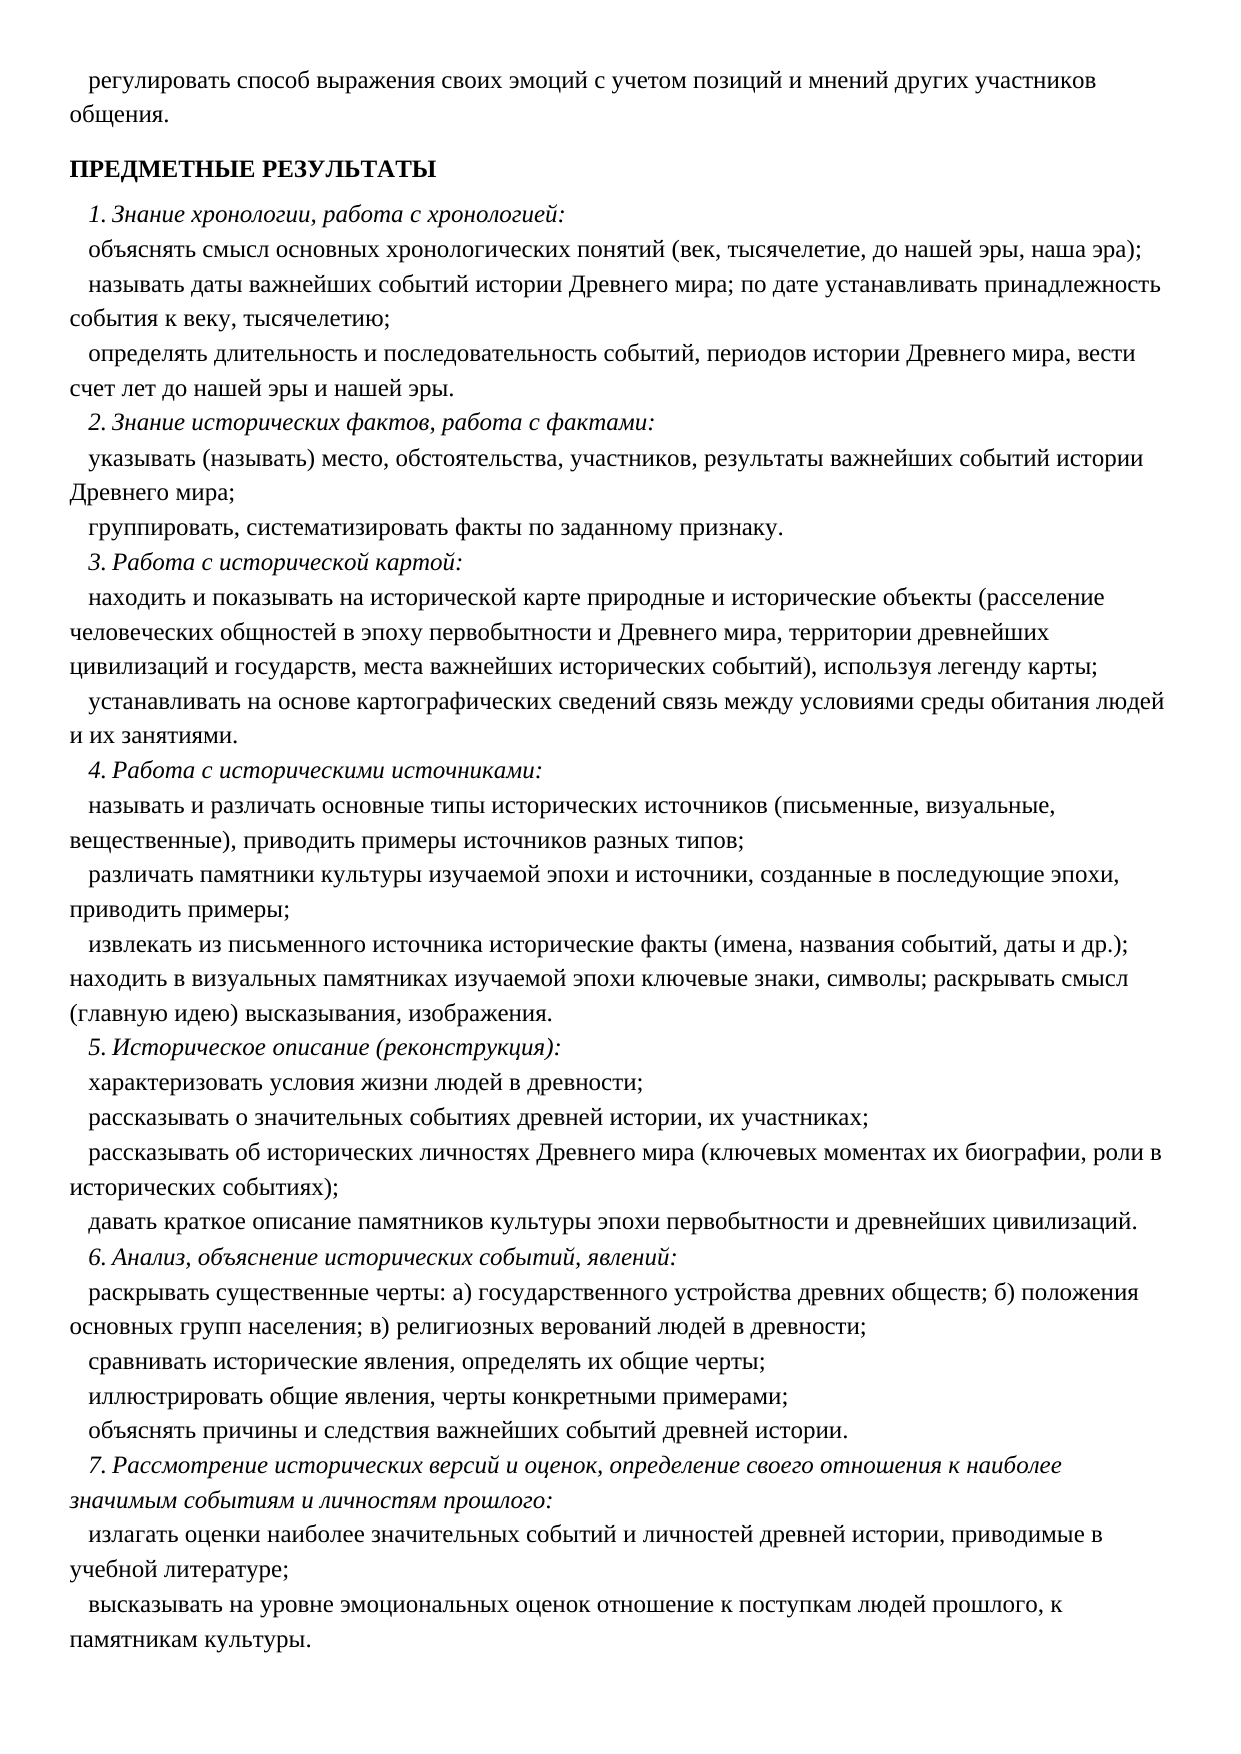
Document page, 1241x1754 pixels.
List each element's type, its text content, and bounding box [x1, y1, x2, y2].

list Работа с историческими источниками: [88, 755, 1182, 784]
list Работа с исторической картой: [88, 547, 1182, 576]
text давать краткое описание памятников культуры эпохи первобытности и древнейших цивилизаций. [88, 1207, 1182, 1236]
text характеризовать условия жизни людей в древности; [88, 1067, 1182, 1096]
text раскрывать существенные черты: а) государственного устройства древних обществ; б) положения основных групп населения; в) религиозных верований людей в древности; [69, 1277, 1142, 1340]
text рассказывать об исторических личностях Древнего мира (ключевых моментах их биографии, роли в исторических событиях); [69, 1137, 1165, 1201]
text регулировать способ выражения своих эмоций с учетом позиций и мнений других участников общения. [69, 65, 1099, 128]
list Знание хронологии, работа с хронологией: [88, 199, 1182, 228]
list Историческое описание (реконструкция): [88, 1033, 1182, 1061]
text извлекать из письменного источника исторические факты (имена, названия событий, даты и др.); находить в визуальных памятниках изучаемой эпохи ключевые знаки, символы; раскрывать смысл (главную идею) высказывания, изображения. [69, 929, 1130, 1027]
subtitle ПРЕДМЕТНЫЕ РЕЗУЛЬТАТЫ [69, 154, 1182, 183]
text события к веку, тысячелетию; [69, 303, 1182, 332]
list Рассмотрение исторических версий и оценок, определение своего отношения к наиболее значимым событиям и личностям прошлого: [69, 1450, 1063, 1514]
text объяснять смысл основных хронологических понятий (век, тысячелетие, до нашей эры, наша эра); называть даты важнейших событий истории Древнего мира; по дате устанавливать принадлежность [88, 234, 1182, 297]
list Анализ, объяснение исторических событий, явлений: [88, 1242, 1182, 1271]
text рассказывать о значительных событиях древней истории, их участниках; [88, 1102, 1182, 1131]
list Знание исторических фактов, работа с фактами: [88, 408, 1182, 436]
text называть и различать основные типы исторических источников (письменные, визуальные, вещественные), приводить примеры источников разных типов; [69, 790, 1059, 853]
text группировать, систематизировать факты по заданному признаку. [88, 512, 1182, 541]
text устанавливать на основе картографических сведений связь между условиями среды обитания людей и их занятиями. [69, 686, 1167, 749]
text различать памятники культуры изучаемой эпохи и источники, созданные в последующие эпохи, приводить примеры; [69, 859, 1123, 923]
text определять длительность и последовательность событий, периодов истории Древнего мира, вести счет лет до нашей эры и нашей эры. [69, 338, 1139, 402]
text излагать оценки наиболее значительных событий и личностей древней истории, приводимые в учебной литературе; [69, 1519, 1106, 1583]
text находить и показывать на исторической карте природные и исторические объекты (расселение человеческих общностей в эпоху первобытности и Древнего мира, территории древнейших цивилизаций и государств, места важнейших исторических событий), используя легенду карты; [69, 582, 1182, 680]
text указывать (называть) место, обстоятельства, участников, результаты важнейших событий истории Древнего мира; [69, 443, 1182, 506]
text сравнивать исторические явления, определять их общие черты; иллюстрировать общие явления, черты конкретными примерами; объяснять причины и следствия важнейших событий древней истории. [88, 1346, 895, 1444]
text высказывать на уровне эмоциональных оценок отношение к поступкам людей прошлого, к памятникам культуры. [69, 1589, 1065, 1652]
